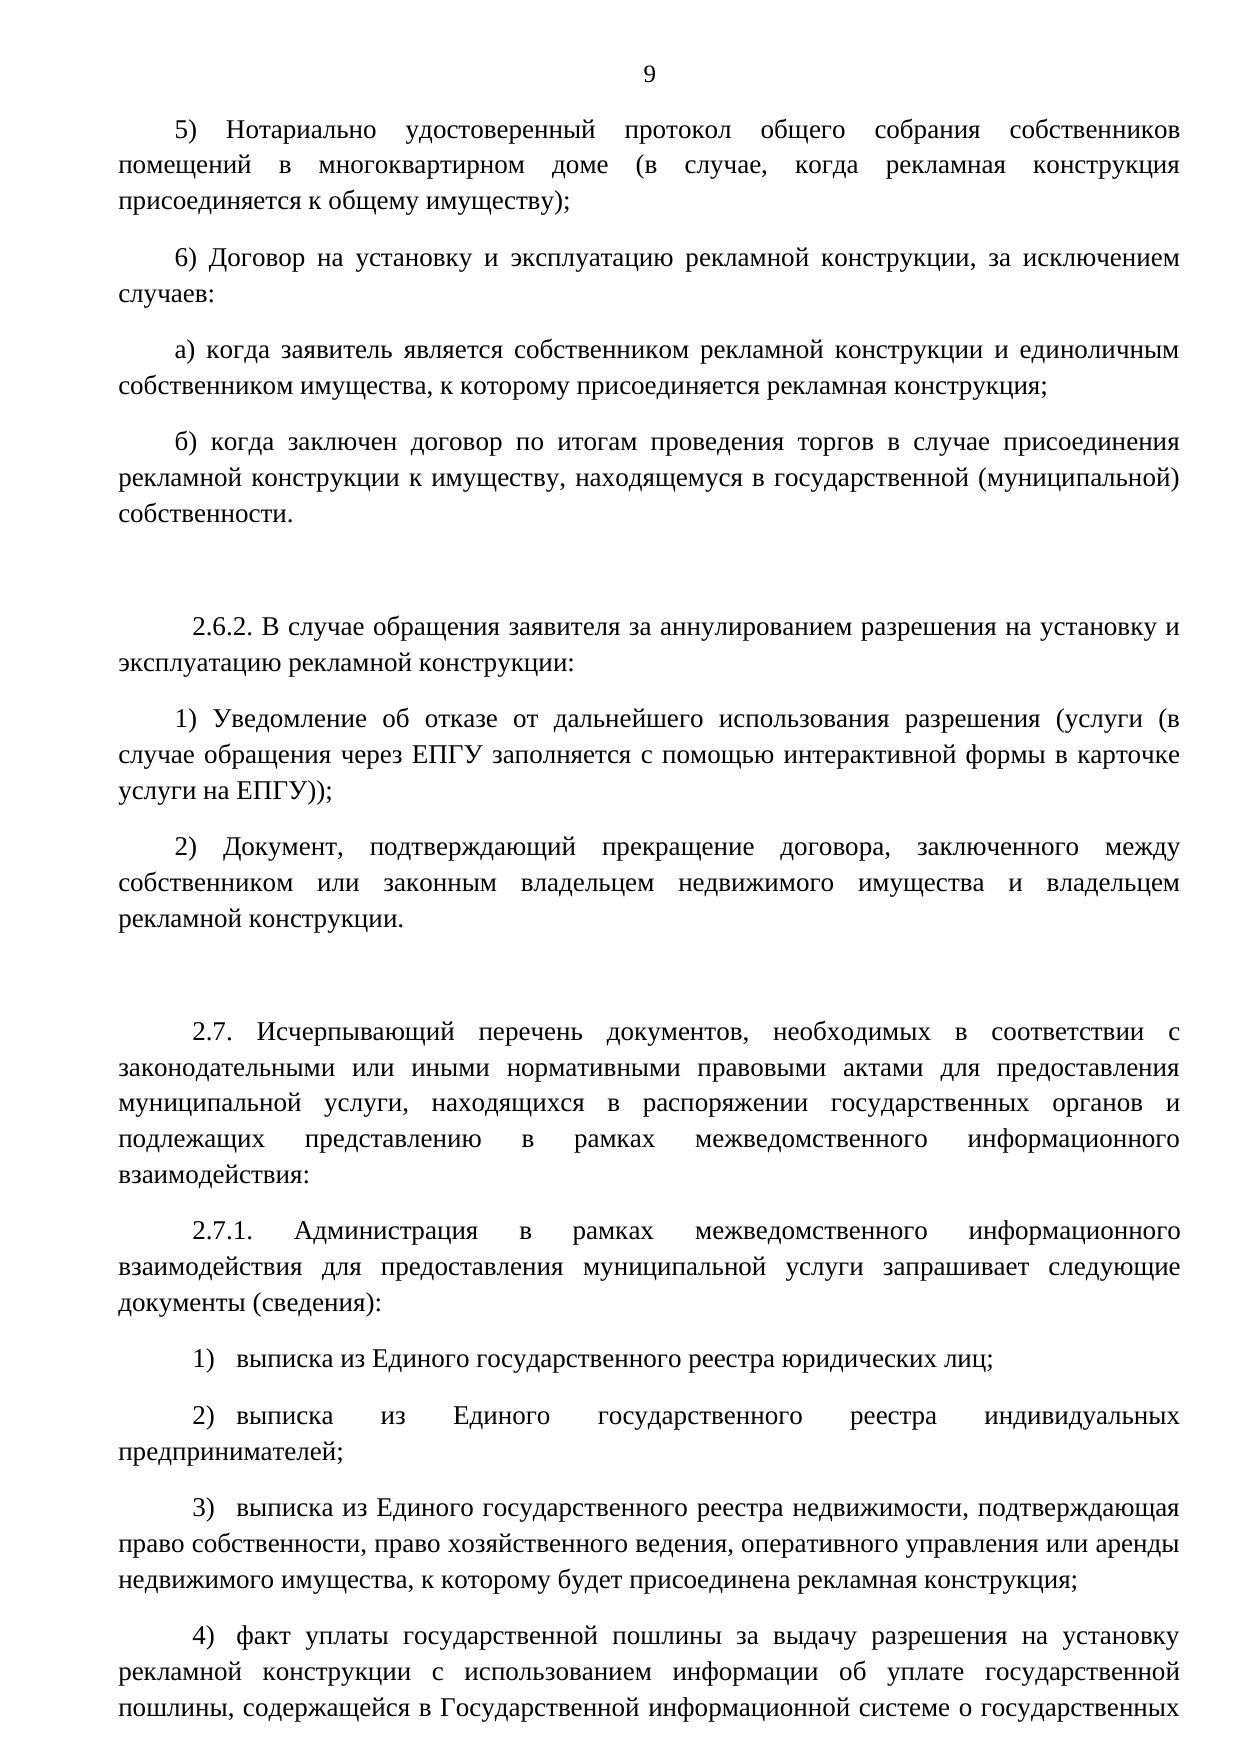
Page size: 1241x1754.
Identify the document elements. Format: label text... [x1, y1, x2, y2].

text 1) Уведомление об отказе от дальнейшего использования разрешения (услуги (в случае обращения через ЕПГУ заполняется с помощью интерактивной формы в карточке услуги на ЕПГУ)); [118, 702, 1181, 805]
text 6) Договор на установку и эксплуатацию рекламной конструкции, за исключением случаев: [118, 241, 1181, 308]
text 5) Нотариально удостоверенный протокол общего собрания собственников помещений в многоквартирном доме (в случае, когда рекламная конструкция присоединяется к общему имуществу); [118, 113, 1181, 216]
text 2) Документ, подтверждающий прекращение договора, заключенного между собственником или законным владельцем недвижимого имущества и владельцем рекламной конструкции. [118, 830, 1181, 933]
list выписка из Единого государственного реестра индивидуальных предпринимателей; [118, 1399, 1181, 1466]
text а) когда заявитель является собственником рекламной конструкции и единоличным собственником имущества, к которому присоединяется рекламная конструкция; [118, 333, 1181, 400]
text 2.7.1. Администрация в рамках межведомственного информационного взаимодействия для предоставления муниципальной услуги запрашивает следующие документы (сведения): [118, 1214, 1181, 1317]
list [118, 1619, 1181, 1722]
text б) когда заключен договор по итогам проведения торгов в случае присоединения рекламной конструкции к имуществу, находящемуся в государственной (муниципальной) собственности. [118, 426, 1181, 528]
text 2.6.2. В случае обращения заявителя за аннулированием разрешения на установку и эксплуатацию рекламной конструкции: [118, 610, 1181, 677]
list выписка из Единого государственного реестра юридических лиц; [118, 1342, 1181, 1374]
list выписка из Единого государственного реестра недвижимости, подтверждающая право собственности, право хозяйственного ведения, оперативного управления или аренды недвижимого имущества, к которому будет присоединена рекламная конструкция; [118, 1491, 1181, 1594]
text 2.7. Исчерпывающий перечень документов, необходимых в соответствии с законодательными или иными нормативными правовыми актами для предоставления муниципальной услуги, находящихся в распоряжении государственных органов и подлежащих представлению в рамках межведомственного информационного взаимодействия: [118, 1015, 1181, 1189]
